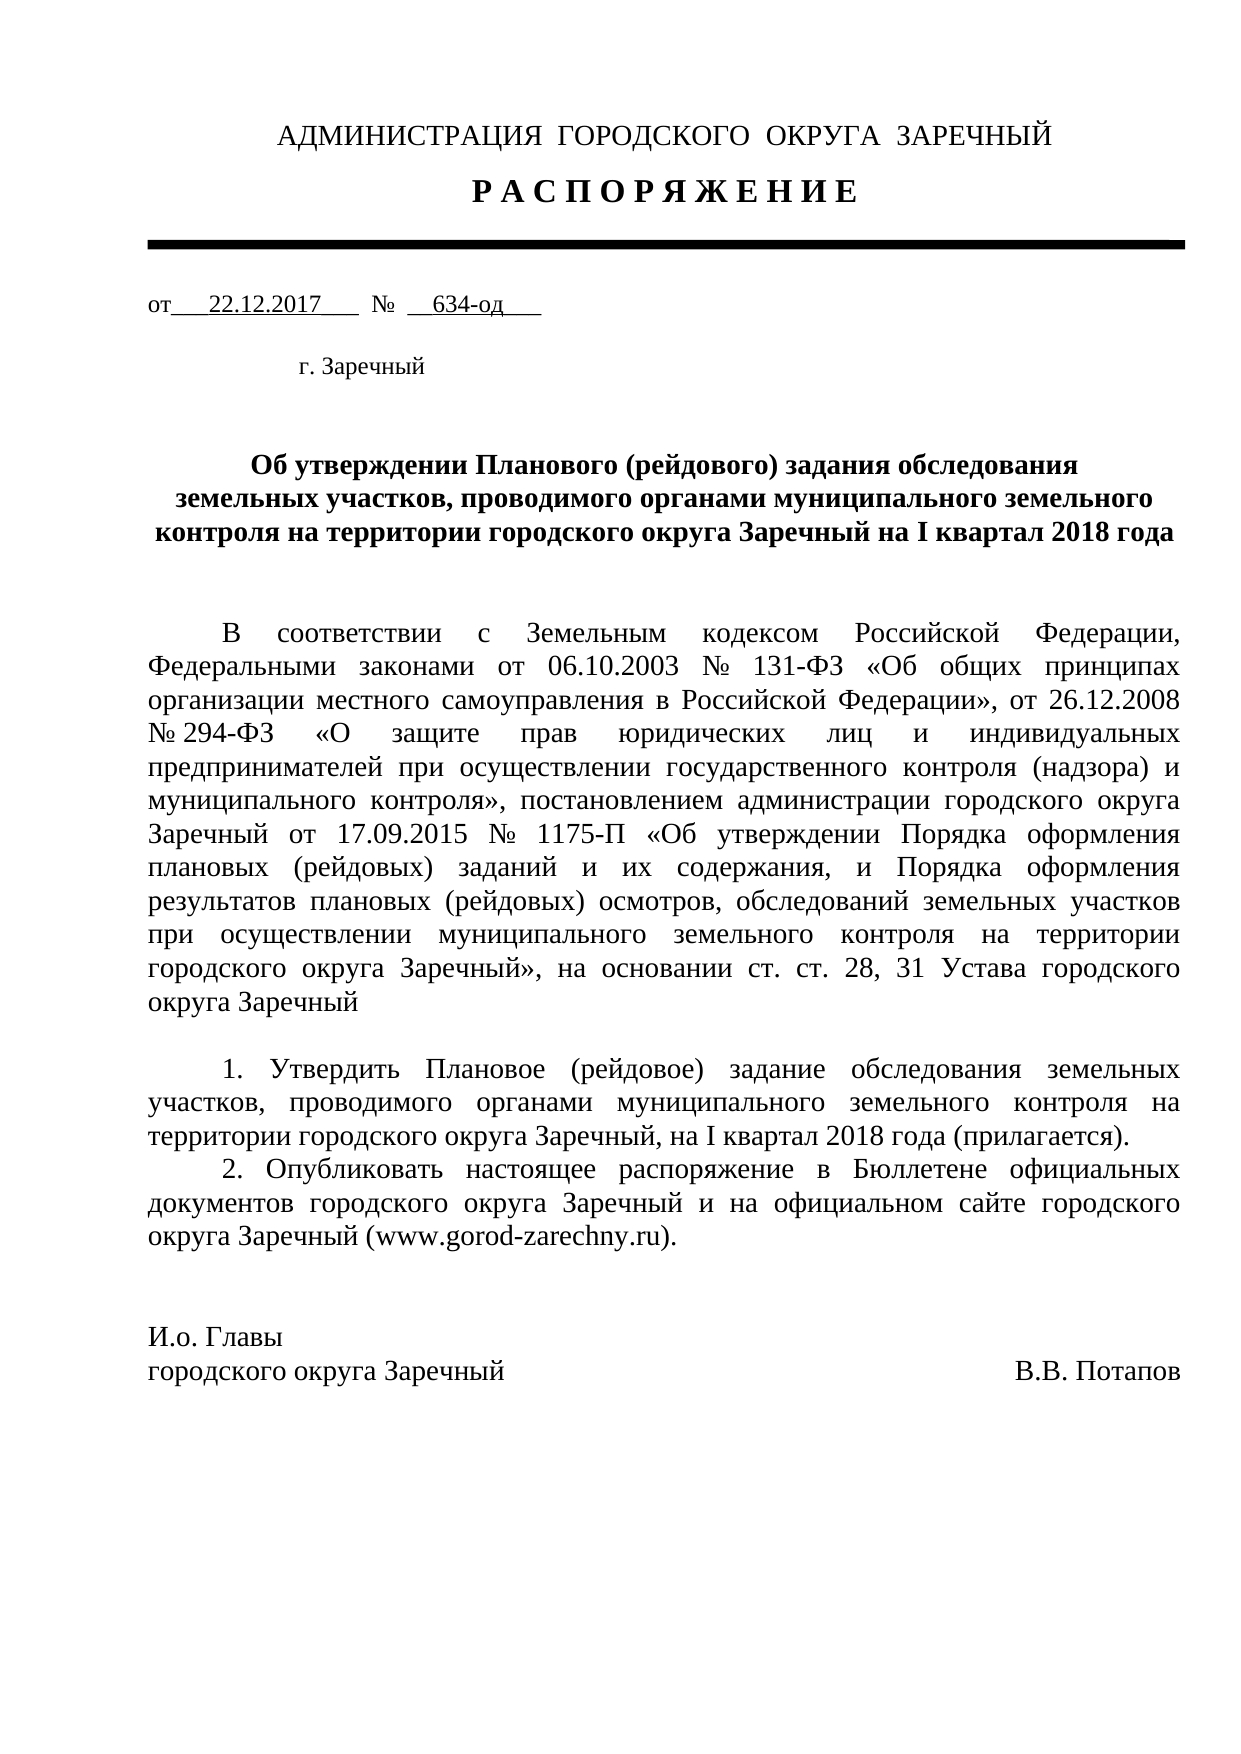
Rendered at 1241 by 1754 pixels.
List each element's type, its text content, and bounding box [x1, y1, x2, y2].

text городского округа Заречный В.В. Потапов [148, 1353, 1181, 1386]
text Об утверждении Планового (рейдового) задания обследования [148, 447, 1181, 481]
text Р А с П О Р я ж е н и е [148, 171, 1181, 210]
text 2. Опубликовать настоящее распоряжение в Бюллетене официальных документов городского округа Заречный и на официальном сайте городского округа Заречный (www.gorod-zarechny.ru). [148, 1151, 1181, 1252]
text администрация Городского округа Заречный [148, 118, 1181, 152]
text от___22.12.2017___ № __634-од___ [148, 289, 1181, 318]
text г. Заречный [148, 351, 576, 380]
text И.о. Главы [148, 1319, 1181, 1353]
text земельных участков, проводимого органами муниципального земельного контроля на территории городского округа Заречный на I квартал 2018 года [148, 481, 1181, 548]
subtitle В соответствии с Земельным кодексом Российской Федерации, Федеральными законами от 06.10.2003 № 131-ФЗ «Об общих принципах организации местного самоуправления в Российской Федерации», от 26.12.2008 № 294-ФЗ «О защите прав юридических лиц и индивидуальных предпринимателей при осуществлении государственного контроля (надзора) и муниципального контроля», постановлением администрации городского округа Заречный от 17.09.2015 № 1175-П «Об утверждении Порядка оформления плановых (рейдовых) заданий и их содержания, и Порядка оформления результатов плановых (рейдовых) осмотров, обследований земельных участков при осуществлении муниципального земельного контроля на территории городского округа Заречный», на основании ст. ст. 28, 31 Устава городского округа Заречный [148, 615, 1181, 1017]
text 1. Утвердить Плановое (рейдовое) задание обследования земельных участков, проводимого органами муниципального земельного контроля на территории городского округа Заречный, на I квартал 2018 года (прилагается). [148, 1051, 1181, 1151]
